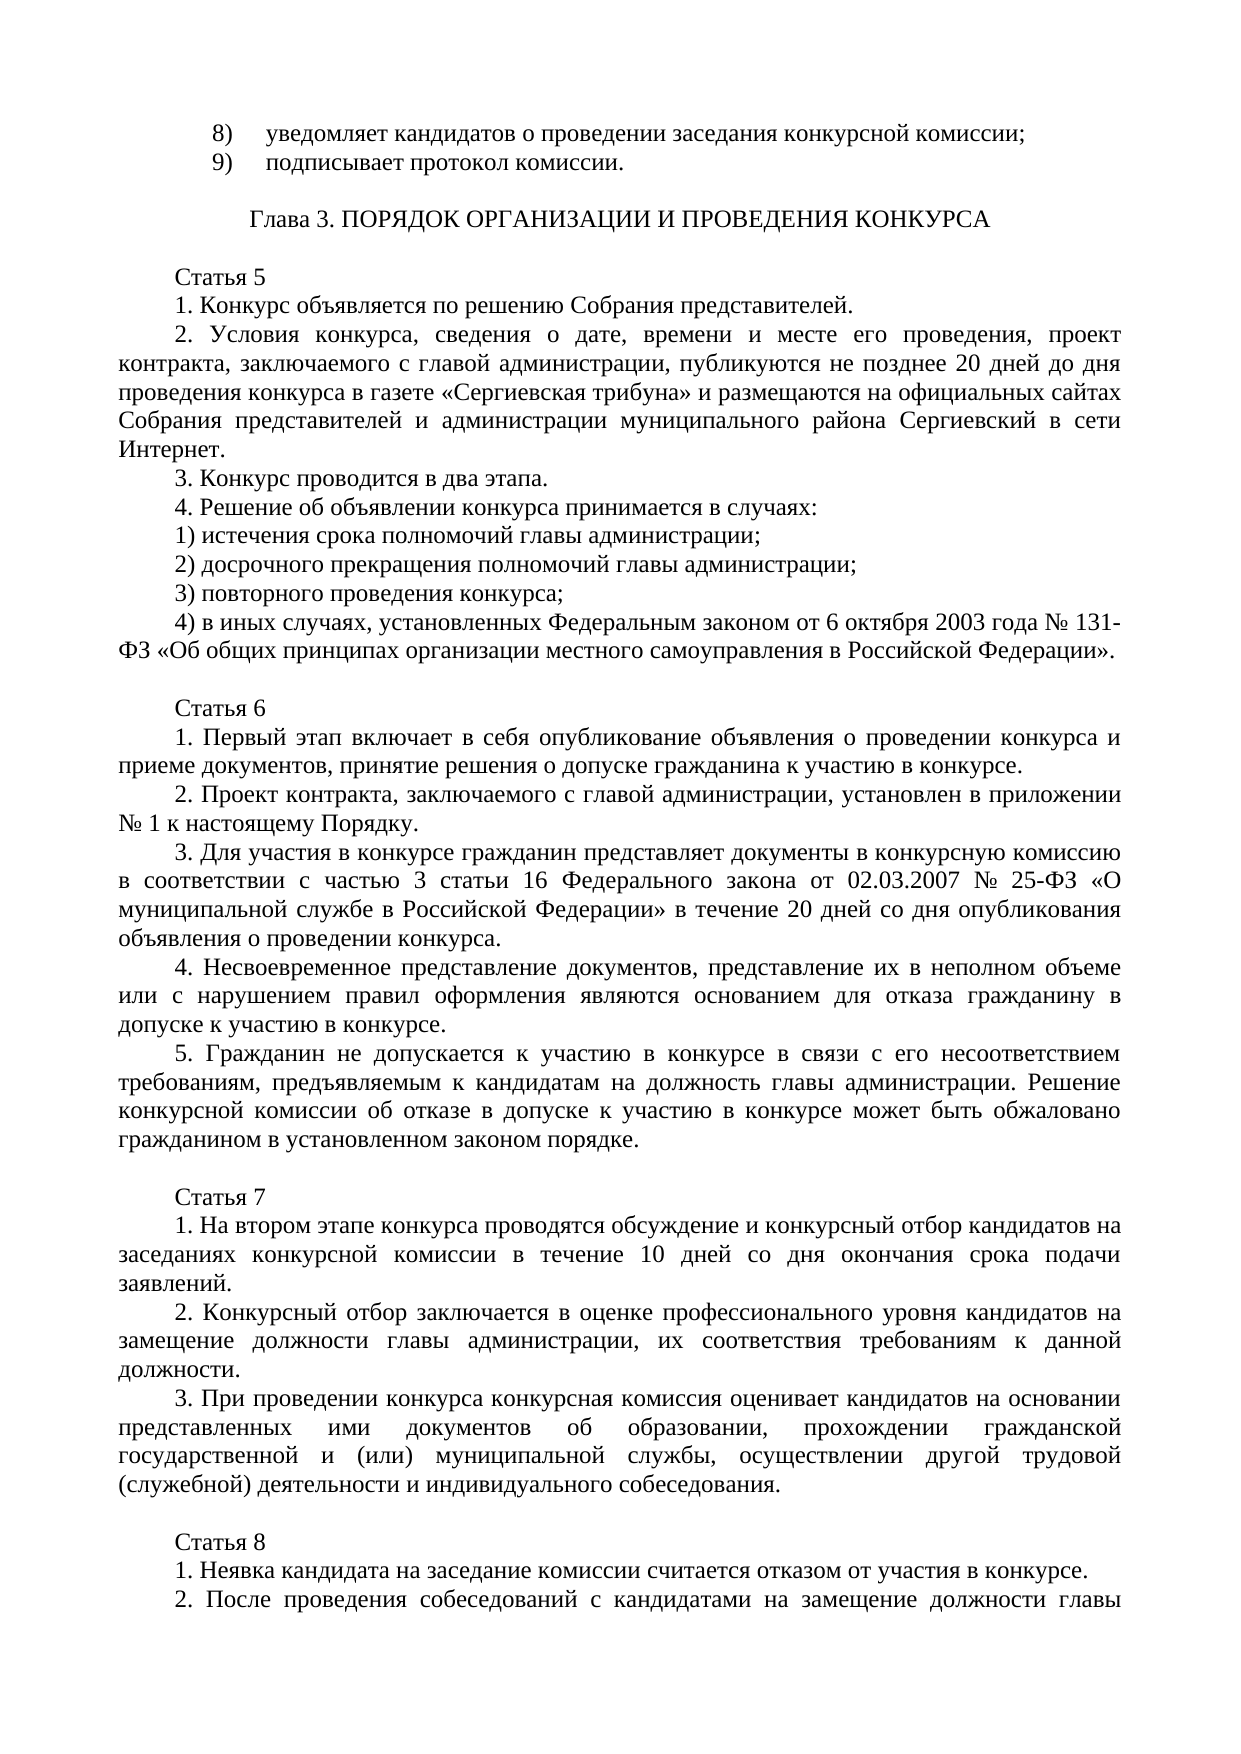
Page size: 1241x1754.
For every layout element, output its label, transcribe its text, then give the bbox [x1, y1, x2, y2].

text Глава 3. ПОРЯДОК ОРГАНИЗАЦИИ И ПРОВЕДЕНИЯ КОНКУРСА [118, 204, 1122, 233]
text Статья 7 [118, 1182, 1122, 1211]
text Статья 8 [118, 1527, 1122, 1556]
text Статья 5 [118, 262, 1122, 291]
text 1. Первый этап включает в себя опубликование объявления о проведении конкурса и приеме документов, принятие решения о допуске гражданина к участию в конкурсе. [118, 722, 1122, 779]
text 4. Решение об объявлении конкурса принимается в случаях: [118, 492, 1122, 521]
text 2) досрочного прекращения полномочий главы администрации; [118, 549, 1122, 578]
text 3. Конкурс проводится в два этапа. [118, 463, 1122, 492]
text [118, 1584, 1122, 1613]
text Статья 6 [118, 693, 1122, 722]
text 1. На втором этапе конкурса проводятся обсуждение и конкурсный отбор кандидатов на заседаниях конкурсной комиссии в течение 10 дней со дня окончания срока подачи заявлений. [118, 1211, 1122, 1297]
text 4. Несвоевременное представление документов, представление их в неполном объеме или с нарушением правил оформления являются основанием для отказа гражданину в допуске к участию в конкурсе. [118, 952, 1122, 1038]
text 3) повторного проведения конкурса; [118, 578, 1122, 607]
text 4) в иных случаях, установленных Федеральным законом от 6 октября 2003 года № 131-ФЗ «Об общих принципах организации местного самоуправления в Российской Федерации». [118, 607, 1122, 664]
text 2. Проект контракта, заключаемого с главой администрации, установлен в приложении № 1 к настоящему Порядку. [118, 779, 1122, 837]
text 5. Гражданин не допускается к участию в конкурсе в связи с его несоответствием требованиям, предъявляемым к кандидатам на должность главы администрации. Решение конкурсной комиссии об отказе в допуске к участию в конкурсе может быть обжаловано гражданином в установленном законом порядке. [118, 1038, 1122, 1153]
text 2. Конкурсный отбор заключается в оценке профессионального уровня кандидатов на замещение должности главы администрации, их соответствия требованиям к данной должности. [118, 1297, 1122, 1383]
list подписывает протокол комиссии. [118, 147, 1122, 176]
list уведомляет кандидатов о проведении заседания конкурсной комиссии; [118, 118, 1122, 147]
text 1. Неявка кандидата на заседание комиссии считается отказом от участия в конкурсе. [118, 1556, 1122, 1584]
text 3. Для участия в конкурсе гражданин представляет документы в конкурсную комиссию в соответствии с частью 3 статьи 16 Федерального закона от 02.03.2007 № 25-ФЗ «О муниципальной службе в Российской Федерации» в течение 20 дней со дня опубликования объявления о проведении конкурса. [118, 837, 1122, 952]
text 2. Условия конкурса, сведения о дате, времени и месте его проведения, проект контракта, заключаемого с главой администрации, публикуются не позднее 20 дней до дня проведения конкурса в газете «Сергиевская трибуна» и размещаются на официальных сайтах Собрания представителей и администрации муниципального района Сергиевский в сети Интернет. [118, 319, 1122, 463]
text 1. Конкурс объявляется по решению Собрания представителей. [118, 291, 1122, 319]
text 1) истечения срока полномочий главы администрации; [118, 521, 1122, 549]
text 3. При проведении конкурса конкурсная комиссия оценивает кандидатов на основании представленных ими документов об образовании, прохождении гражданской государственной и (или) муниципальной службы, осуществлении другой трудовой (служебной) деятельности и индивидуального собеседования. [118, 1383, 1122, 1498]
